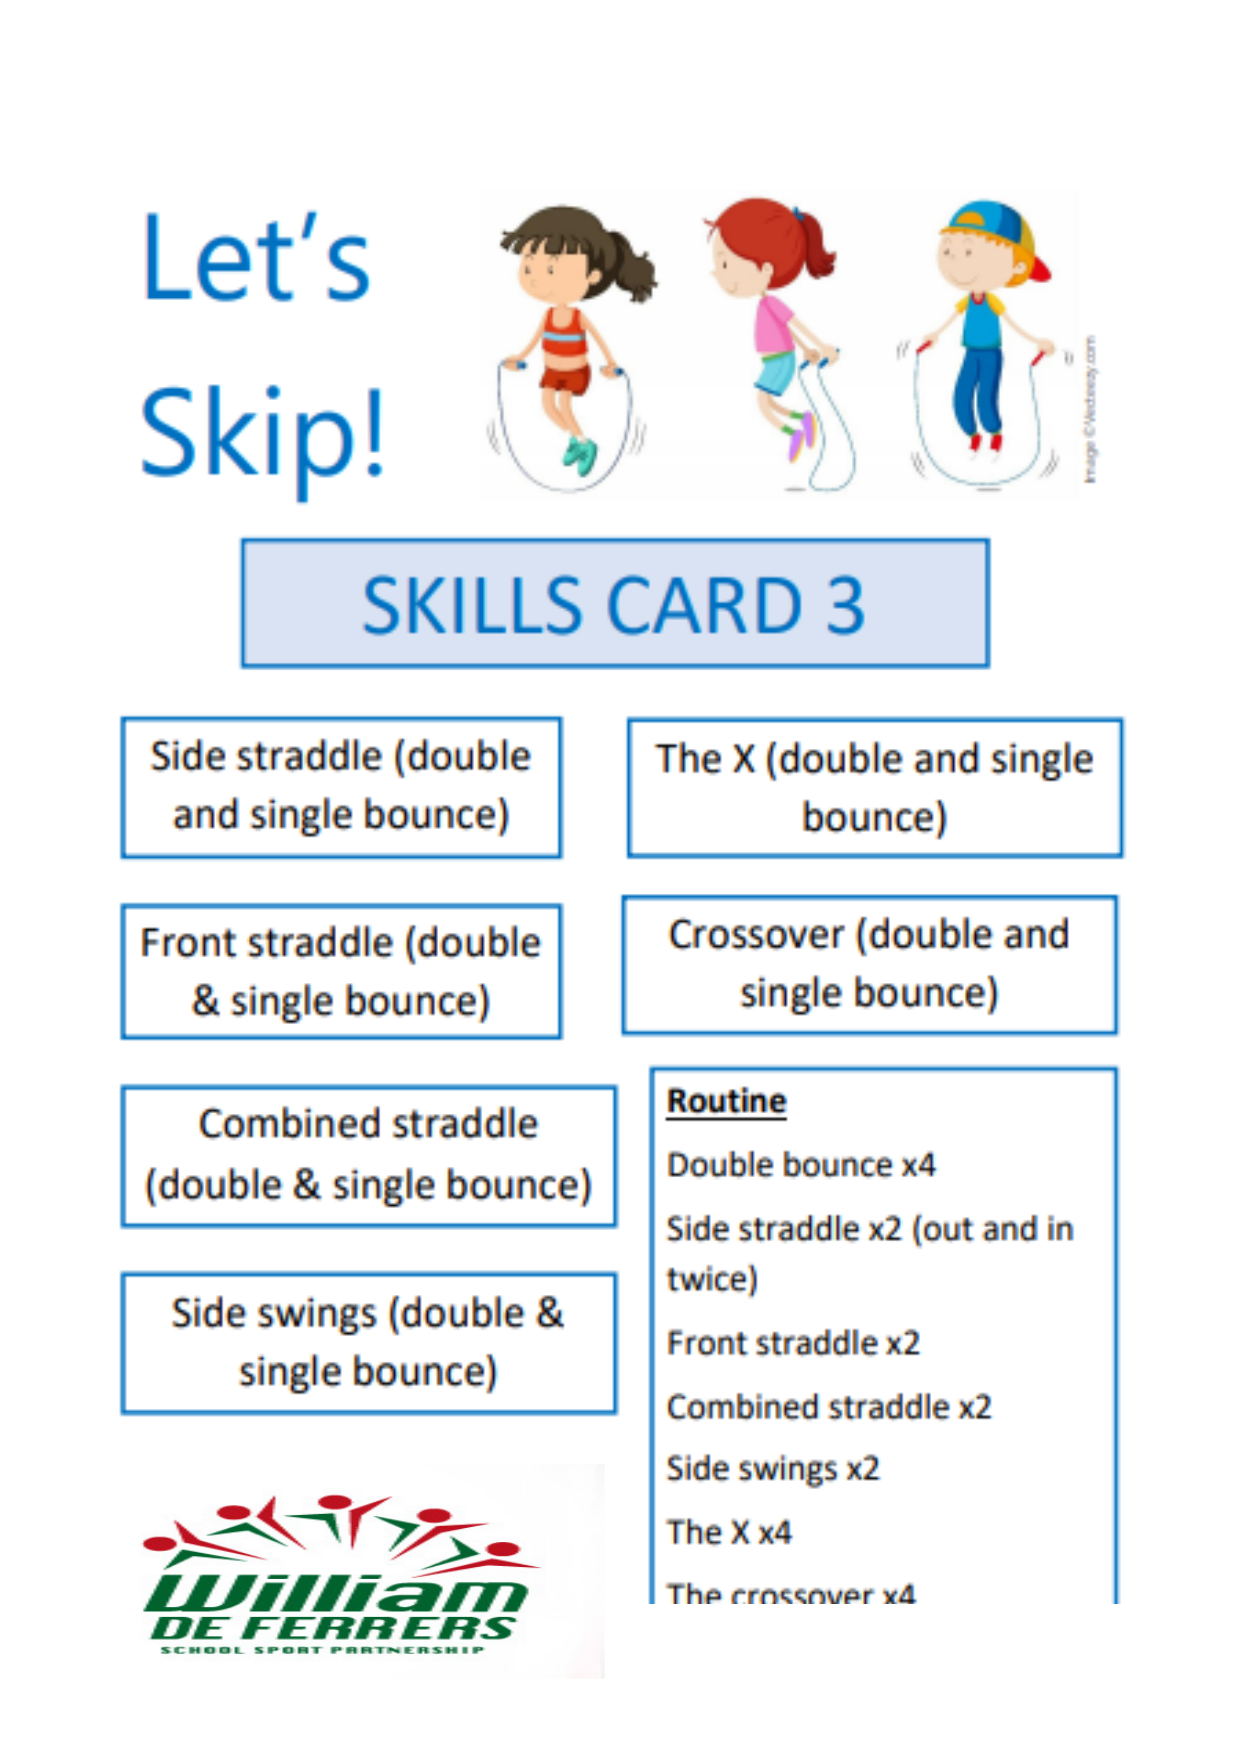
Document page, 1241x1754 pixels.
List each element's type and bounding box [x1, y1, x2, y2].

picture [91, 150, 1138, 1682]
